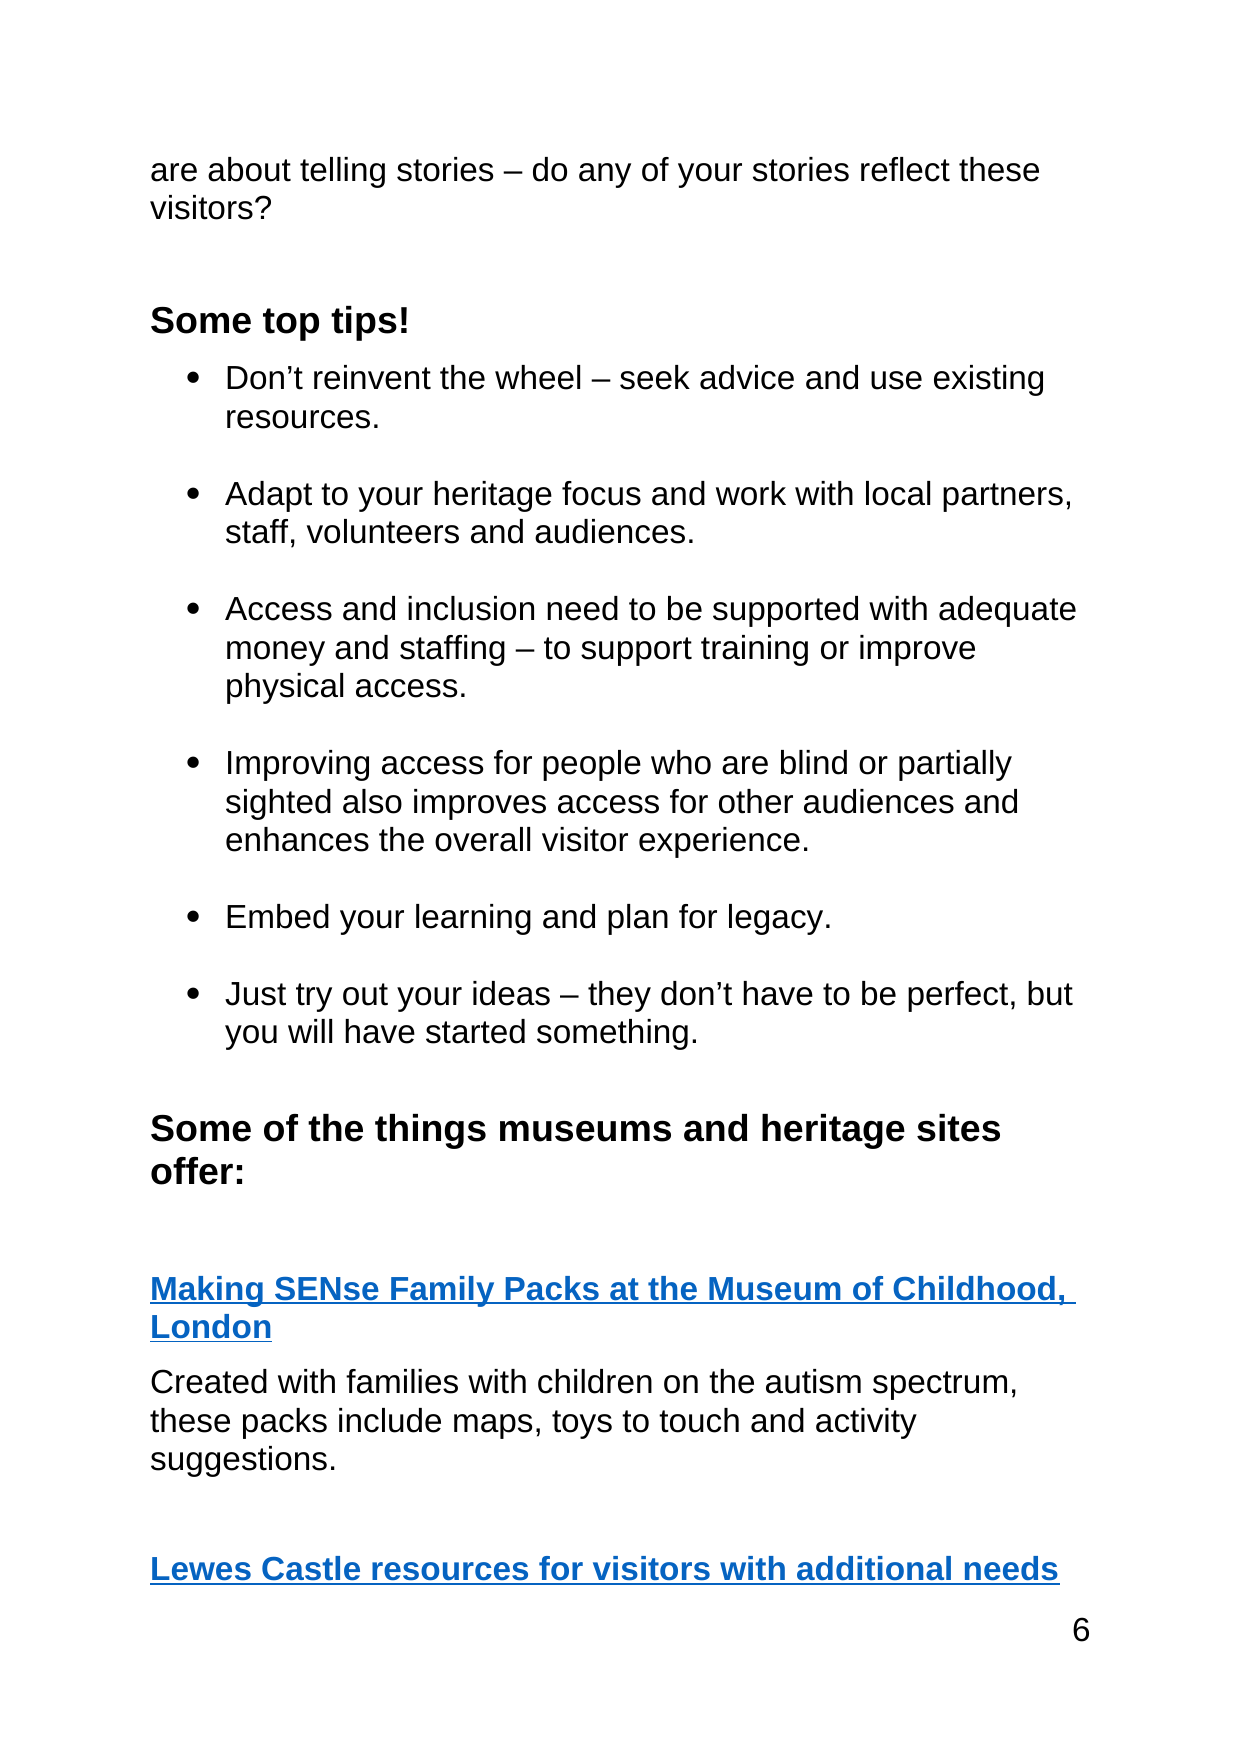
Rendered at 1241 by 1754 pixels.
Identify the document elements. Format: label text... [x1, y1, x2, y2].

text Created with families with children on the autism spectrum, these packs include maps, toys to touch and activity suggestions. [150, 1362, 1090, 1478]
list Improving access for people who are blind or partially sighted also improves access for other audiences and enhances the overall visitor experience. [187, 743, 1090, 858]
list Embed your learning and plan for legacy. [187, 897, 1090, 936]
text Lewes Castle resources for visitors with additional needs [150, 1549, 1090, 1588]
text Some top tips! [150, 299, 1090, 342]
list Adapt to your heritage focus and work with local partners, staff, volunteers and audiences. [187, 474, 1090, 551]
text Making SENse Family Packs at the Museum of Childhood, London [150, 1269, 1090, 1346]
list Don’t reinvent the wheel – seek advice and use existing resources. [187, 358, 1090, 435]
text Some of the things museums and heritage sites offer: [150, 1106, 1090, 1192]
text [150, 150, 1090, 227]
list Just try out your ideas – they don’t have to be perfect, but you will have started something. [187, 974, 1090, 1051]
list Access and inclusion need to be supported with adequate money and staffing – to support training or improve physical access. [187, 589, 1090, 705]
